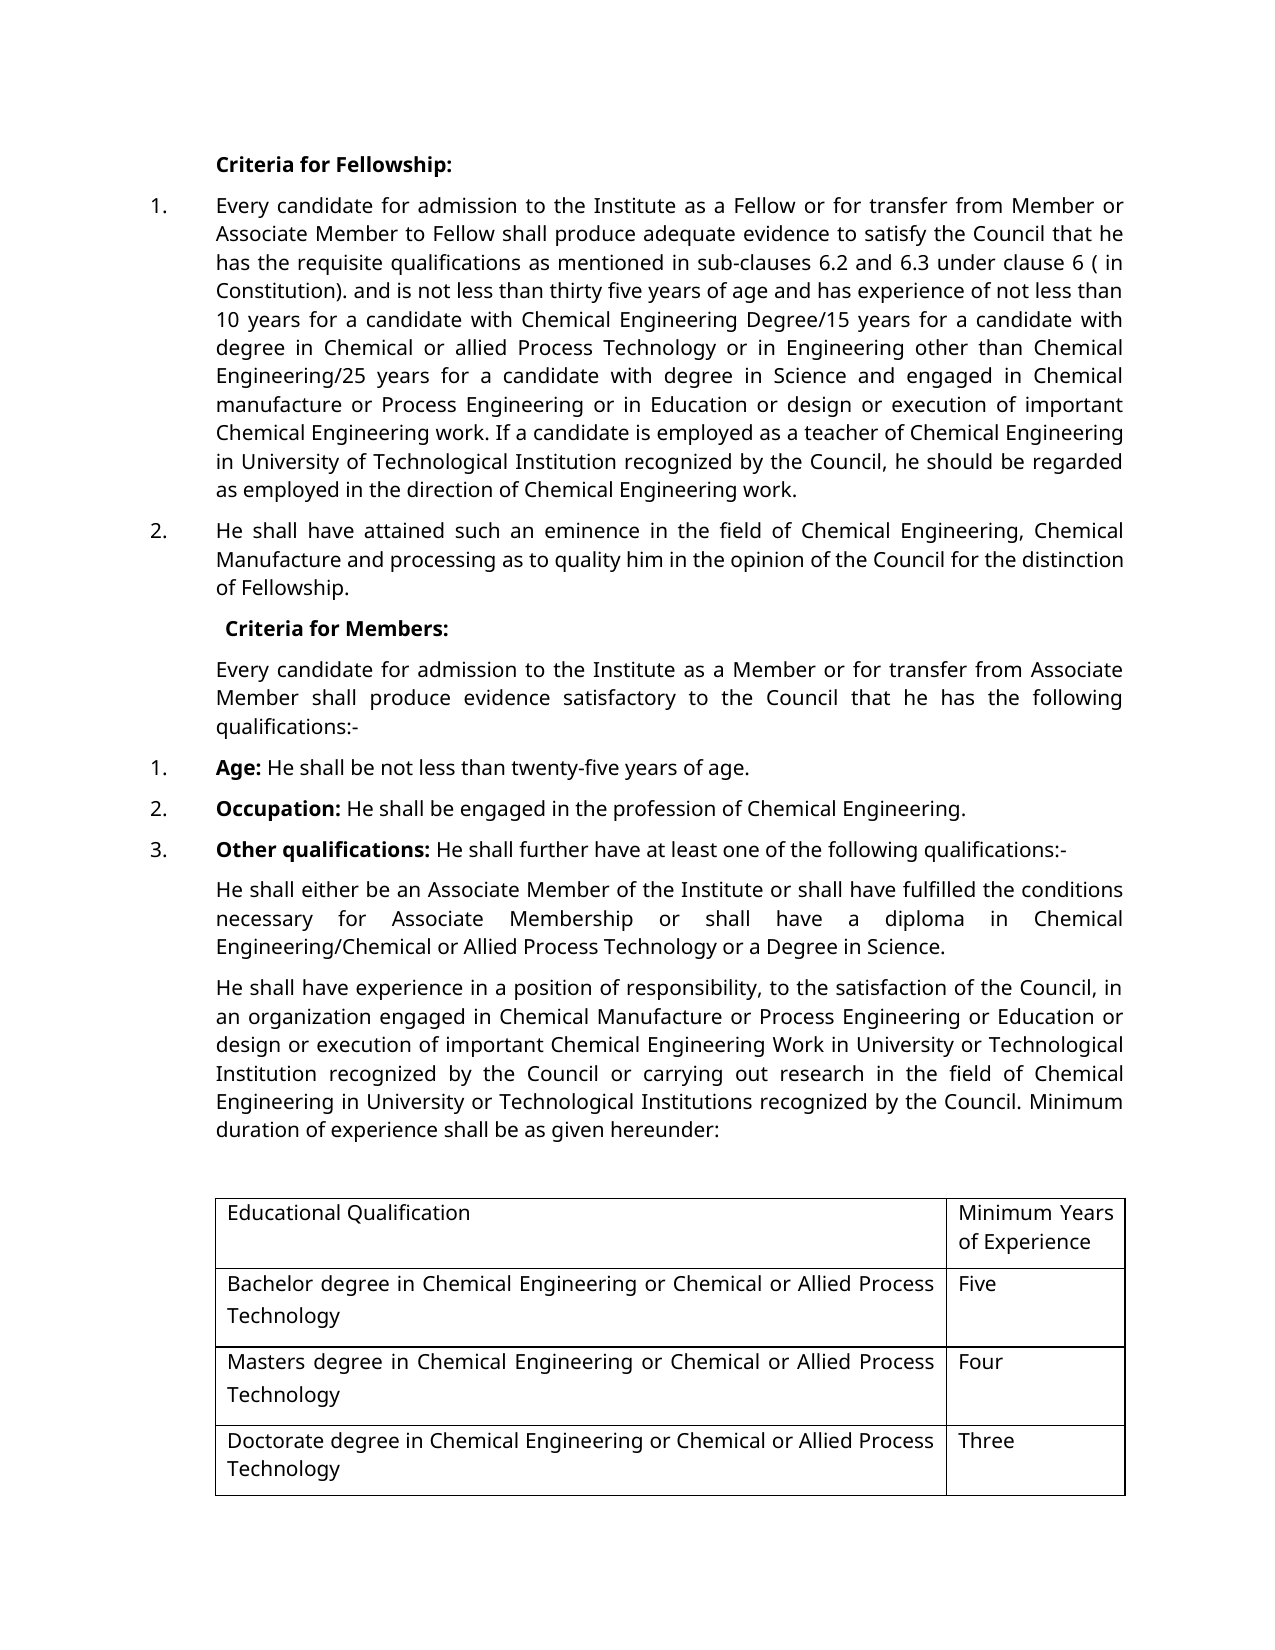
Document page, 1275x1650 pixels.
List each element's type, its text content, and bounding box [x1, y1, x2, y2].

text He shall have experience in a position of responsibility, to the satisfaction of the Council, in an organization engaged in Chemical Manufacture or Process Engineering or Education or design or execution of important Chemical Engineering Work in University or Technological Institution recognized by the Council or carrying out research in the field of Chemical Engineering in University or Technological Institutions recognized by the Council. Minimum duration of experience shall be as given hereunder: [150, 973, 1125, 1144]
table_header Minimum Years of Experience [947, 1199, 1124, 1268]
text He shall either be an Associate Member of the Institute or shall have fulfilled the conditions necessary for Associate Membership or shall have a diploma in Chemical Engineering/Chemical or Allied Process Technology or a Degree in Science. [150, 876, 1125, 961]
table_cell Five [947, 1269, 1124, 1346]
table_cell Bachelor degree in Chemical Engineering or Chemical or Allied Process Technology [216, 1269, 946, 1346]
table_cell Four [947, 1348, 1124, 1425]
table_cell Masters degree in Chemical Engineering or Chemical or Allied Process Technology [216, 1348, 946, 1425]
text 2. He shall have attained such an eminence in the field of Chemical Engineering, Chemical Manufacture and processing as to quality him in the opinion of the Council for the distinction of Fellowship. [150, 516, 1125, 602]
text 1. Age: He shall be not less than twenty-five years of age. [150, 753, 1125, 781]
text 3. Other qualifications: He shall further have at least one of the following qualifications:- [150, 835, 1125, 863]
text Criteria for Members: [150, 614, 1125, 642]
text 2. Occupation: He shall be engaged in the profession of Chemical Engineering. [150, 794, 1125, 822]
text Every candidate for admission to the Institute as a Member or for transfer from Associate Member shall produce evidence satisfactory to the Council that he has the following qualifications:- [150, 655, 1125, 740]
table_header Educational Qualification [216, 1199, 946, 1268]
table_cell Doctorate degree in Chemical Engineering or Chemical or Allied Process Technology [216, 1426, 946, 1495]
table_cell Three [947, 1426, 1124, 1495]
text Criteria for Fellowship: [150, 150, 1125, 178]
text 1. Every candidate for admission to the Institute as a Fellow or for transfer from Member or Associate Member to Fellow shall produce adequate evidence to satisfy the Council that he has the requisite qualifications as mentioned in sub-clauses 6.2 and 6.3 under clause 6 ( in Constitution). and is not less than thirty five years of age and has experience of not less than 10 years for a candidate with Chemical Engineering Degree/15 years for a candidate with degree in Chemical or allied Process Technology or in Engineering other than Chemical Engineering/25 years for a candidate with degree in Science and engaged in Chemical manufacture or Process Engineering or in Education or design or execution of important Chemical Engineering work. If a candidate is employed as a teacher of Chemical Engineering in University of Technological Institution recognized by the Council, he should be regarded as employed in the direction of Chemical Engineering work. [150, 191, 1125, 504]
